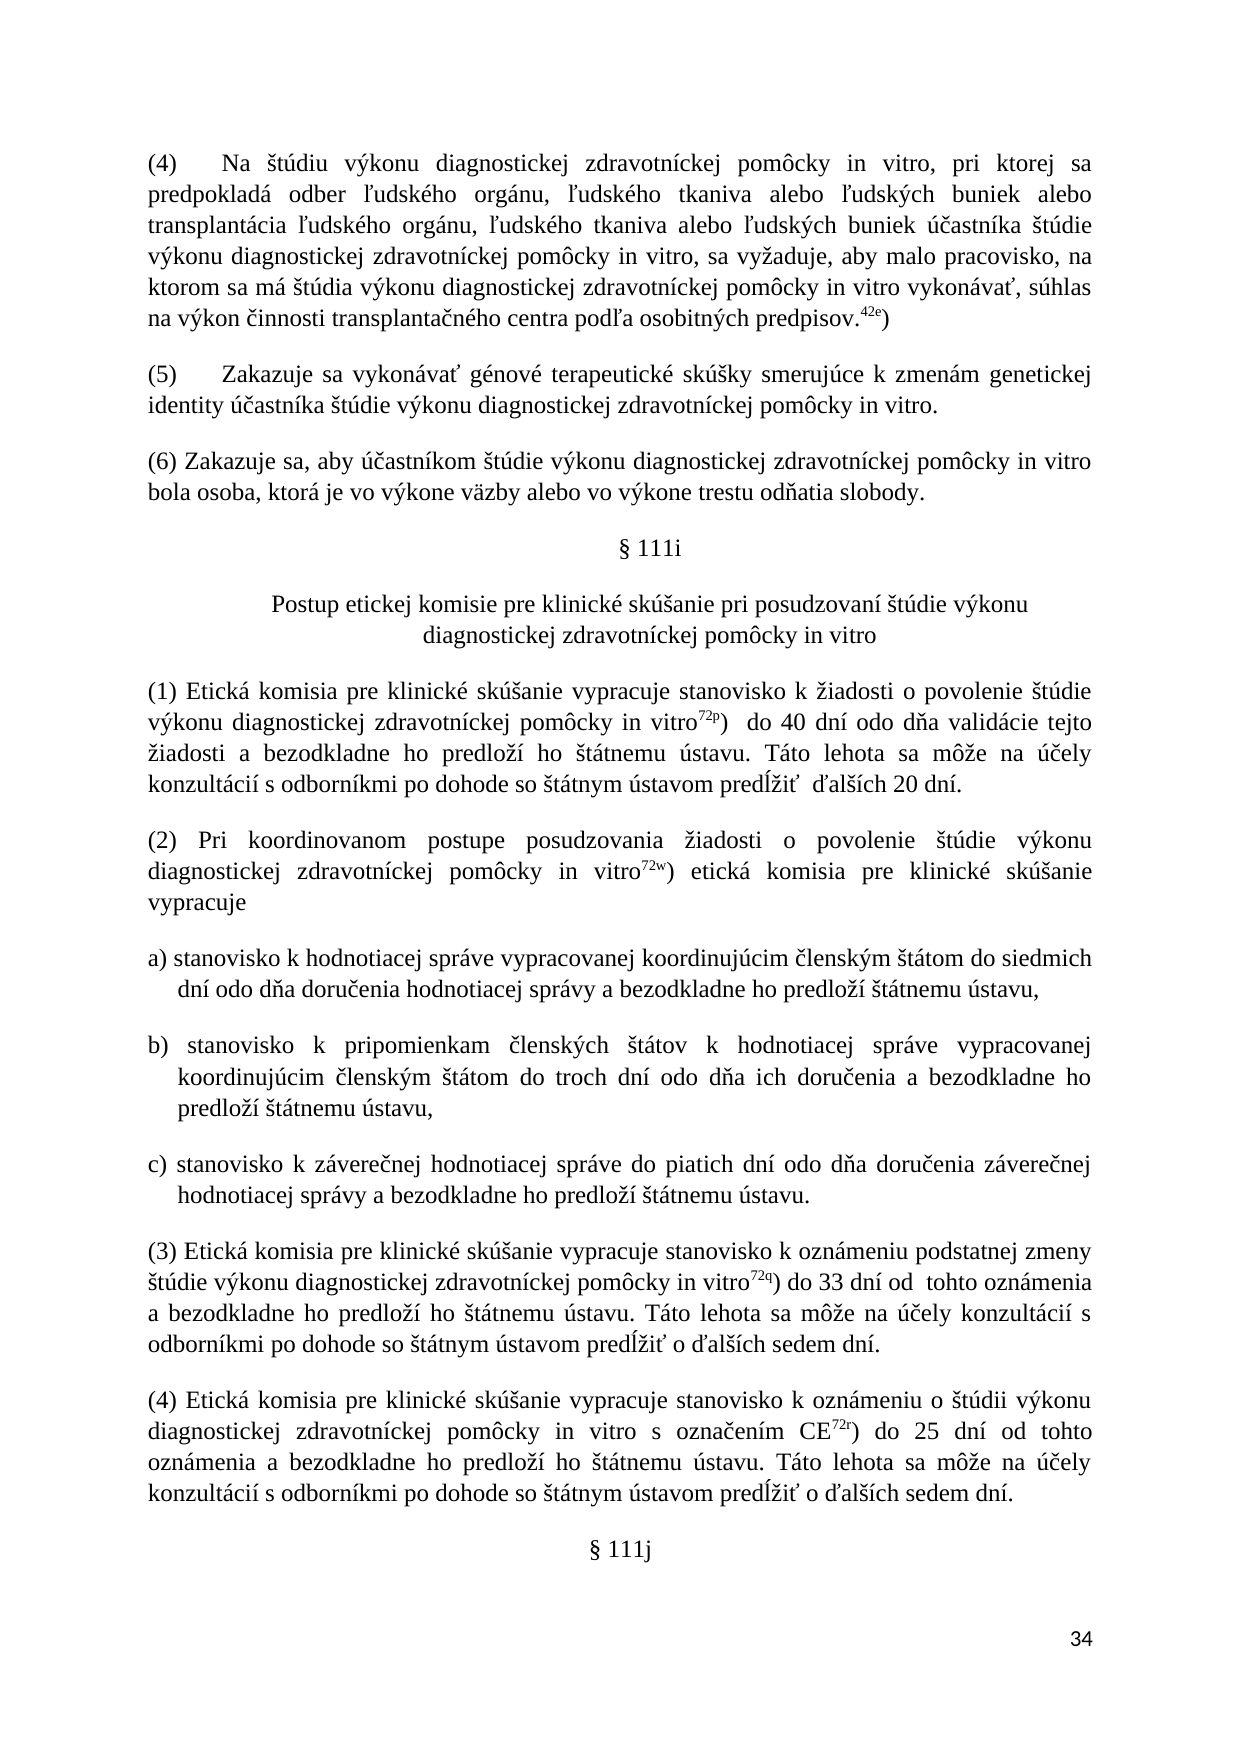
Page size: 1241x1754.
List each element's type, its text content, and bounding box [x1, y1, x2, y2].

text (3) Etická komisia pre klinické skúšanie vypracuje stanovisko k oznámeniu podstatnej zmeny štúdie výkonu diagnostickej zdravotníckej pomôcky in vitro72q) do 33 dní od tohto oznámenia a bezodkladne ho predloží ho štátnemu ústavu. Táto lehota sa môže na účely konzultácií s odborníkmi po dohode so štátnym ústavom predĺžiť o ďalších sedem dní. [148, 1236, 1093, 1358]
text (4) Etická komisia pre klinické skúšanie vypracuje stanovisko k oznámeniu o štúdii výkonu diagnostickej zdravotníckej pomôcky in vitro s označením CE72r) do 25 dní od tohto oznámenia a bezodkladne ho predloží ho štátnemu ústavu. Táto lehota sa môže na účely konzultácií s odborníkmi po dohode so štátnym ústavom predĺžiť o ďalších sedem dní. [148, 1385, 1093, 1507]
text § 111i [207, 533, 1093, 562]
text § 111j [148, 1534, 1093, 1563]
text a) stanovisko k hodnotiacej správe vypracovanej koordinujúcim členským štátom do siedmich dní odo dňa doručenia hodnotiacej správy a bezodkladne ho predloží štátnemu ústavu, [148, 943, 1093, 1003]
text (6) Zakazuje sa, aby účastníkom štúdie výkonu diagnostickej zdravotníckej pomôcky in vitro bola osoba, ktorá je vo výkone väzby alebo vo výkone trestu odňatia slobody. [148, 446, 1093, 506]
text (2) Pri koordinovanom postupe posudzovania žiadosti o povolenie štúdie výkonu diagnostickej zdravotníckej pomôcky in vitro72w) etická komisia pre klinické skúšanie vypracuje [148, 825, 1093, 916]
text (4) Na štúdiu výkonu diagnostickej zdravotníckej pomôcky in vitro, pri ktorej sa predpokladá odber ľudského orgánu, ľudského tkaniva alebo ľudských buniek alebo transplantácia ľudského orgánu, ľudského tkaniva alebo ľudských buniek účastníka štúdie výkonu diagnostickej zdravotníckej pomôcky in vitro, sa vyžaduje, aby malo pracovisko, na ktorom sa má štúdia výkonu diagnostickej zdravotníckej pomôcky in vitro vykonávať, súhlas na výkon činnosti transplantačného centra podľa osobitných predpisov.42e) [148, 148, 1093, 332]
text (5) Zakazuje sa vykonávať génové terapeutické skúšky smerujúce k zmenám genetickej identity účastníka štúdie výkonu diagnostickej zdravotníckej pomôcky in vitro. [148, 359, 1093, 419]
text (1) Etická komisia pre klinické skúšanie vypracuje stanovisko k žiadosti o povolenie štúdie výkonu diagnostickej zdravotníckej pomôcky in vitro72p) do 40 dní odo dňa validácie tejto žiadosti a bezodkladne ho predloží ho štátnemu ústavu. Táto lehota sa môže na účely konzultácií s odborníkmi po dohode so štátnym ústavom predĺžiť ďalších 20 dní. [148, 676, 1093, 798]
text c) stanovisko k záverečnej hodnotiacej správe do piatich dní odo dňa doručenia záverečnej hodnotiacej správy a bezodkladne ho predloží štátnemu ústavu. [148, 1149, 1093, 1208]
text Postup etickej komisie pre klinické skúšanie pri posudzovaní štúdie výkonu diagnostickej zdravotníckej pomôcky in vitro [207, 589, 1093, 649]
text b) stanovisko k pripomienkam členských štátov k hodnotiacej správe vypracovanej koordinujúcim členským štátom do troch dní odo dňa ich doručenia a bezodkladne ho predloží štátnemu ústavu, [148, 1031, 1093, 1121]
